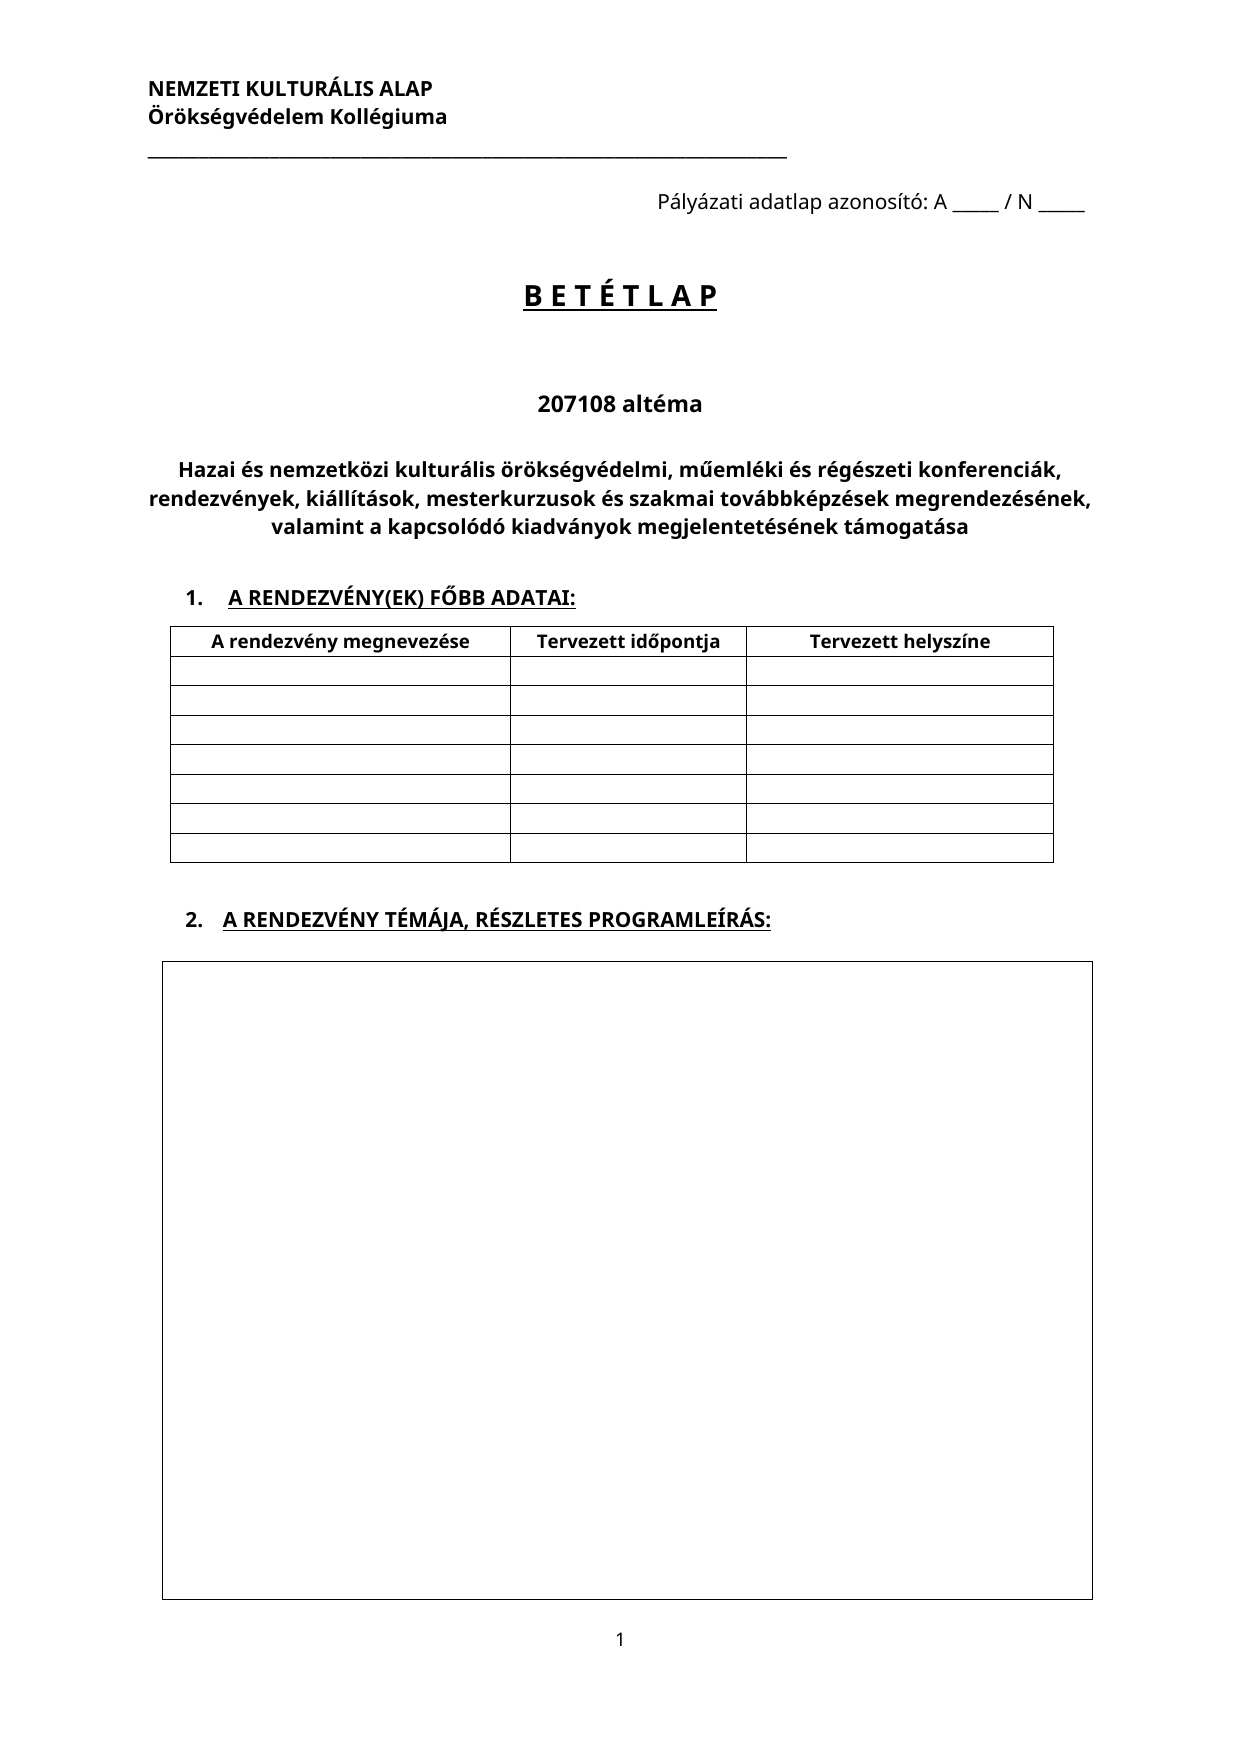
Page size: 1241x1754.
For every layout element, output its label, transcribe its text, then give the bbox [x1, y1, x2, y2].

table_cell [747, 716, 1053, 744]
table_cell [511, 657, 746, 685]
table_cell [747, 657, 1053, 685]
list A RENDEZVÉNY TÉMÁJA, RÉSZLETES PROGRAMLEÍRÁS: [185, 906, 1093, 934]
text 207108 altéma [148, 388, 1093, 419]
text Pályázati adatlap azonosító: A _____ / N _____ [561, 187, 1152, 216]
table_cell [511, 834, 746, 862]
text Örökségvédelem Kollégiuma [148, 102, 1093, 131]
table_cell [511, 745, 746, 773]
subtitle B E T É T L A P [148, 275, 1093, 315]
list A RENDEZVÉNY(EK) FŐBB ADATAI: [185, 583, 1093, 612]
table_cell [511, 716, 746, 744]
table_cell [511, 804, 746, 832]
table_cell [511, 686, 746, 714]
text Hazai és nemzetközi kulturális örökségvédelmi, műemléki és régészeti konferenciák, rendezvények, kiállítások, mesterkurzusok és szakmai továbbképzések megrendezésének, valamint a kapcsolódó kiadványok megjelentetésének támogatása [148, 456, 1093, 541]
table_cell [171, 804, 510, 832]
table_cell [171, 834, 510, 862]
table_cell [171, 657, 510, 685]
table_cell [171, 745, 510, 773]
table_header [163, 962, 1092, 1599]
table_cell [171, 686, 510, 714]
table_cell [747, 804, 1053, 832]
table_cell [171, 775, 510, 803]
table_cell [511, 775, 746, 803]
table_cell [747, 775, 1053, 803]
table_cell [747, 745, 1053, 773]
table_cell [171, 716, 510, 744]
table_header A rendezvény megnevezése [171, 627, 510, 656]
table_cell [747, 834, 1053, 862]
table_header Tervezett időpontja [511, 627, 746, 656]
table_cell [747, 686, 1053, 714]
text NEMZETI KULTURÁLIS ALAP [148, 74, 1093, 102]
table_header Tervezett helyszíne [747, 627, 1053, 656]
text _______________________________________________________________ [148, 131, 1093, 162]
